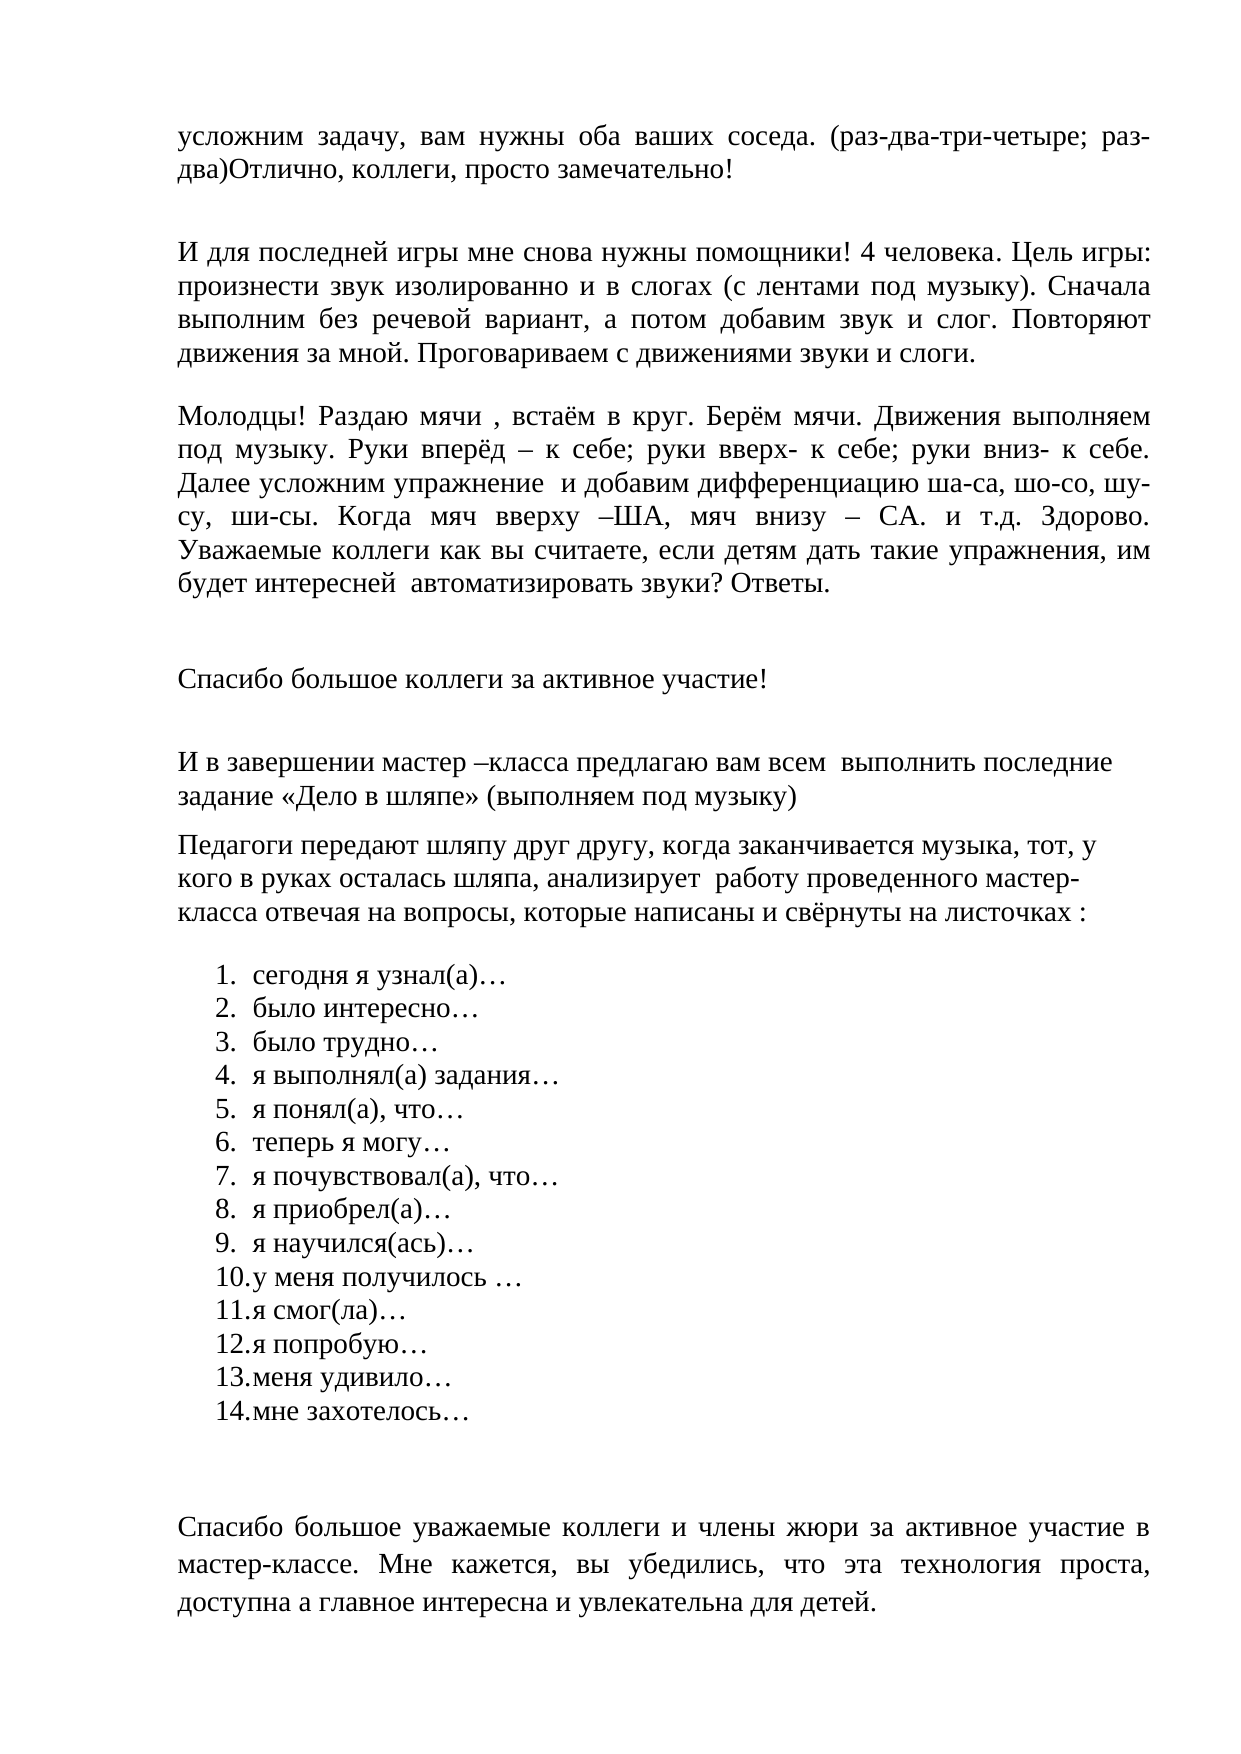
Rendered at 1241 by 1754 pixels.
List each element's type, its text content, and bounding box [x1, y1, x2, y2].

list мне захотелось… [215, 1393, 1152, 1426]
list я понял(а), что… [215, 1091, 1152, 1124]
text И в завершении мастер –класса предлагаю вам всем выполнить последние задание «Дело в шляпе» (выполняем под музыку) [177, 744, 1152, 811]
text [177, 118, 1152, 185]
list у меня получилось … [215, 1259, 1152, 1292]
text И для последней игры мне снова нужны помощники! 4 человека. Цель игры: произнести звук изолированно и в слогах (с лентами под музыку). Сначала выполним без речевой вариант, а потом добавим звук и слог. Повторяют движения за мной. Проговариваем с движениями звуки и слоги. [177, 234, 1152, 368]
list я почувствовал(а), что… [215, 1158, 1152, 1192]
list я выполнял(а) задания… [215, 1057, 1152, 1091]
text Спасибо большое коллеги за активное участие! [177, 662, 1152, 695]
list теперь я могу… [215, 1124, 1152, 1158]
text Спасибо большое уважаемые коллеги и члены жюри за активное участие в мастер-классе. Мне кажется, вы убедились, что эта технология проста, доступна а главное интересна и увлекательна для детей. [177, 1505, 1152, 1617]
list сегодня я узнал(а)… [215, 957, 1152, 990]
list я научился(ась)… [215, 1225, 1152, 1259]
list я попробую… [215, 1326, 1152, 1359]
list было интересно… [215, 990, 1152, 1024]
list меня удивило… [215, 1359, 1152, 1393]
text Молодцы! Раздаю мячи , встаём в круг. Берём мячи. Движения выполняем под музыку. Руки вперёд – к себе; руки вверх- к себе; руки вниз- к себе. Далее усложним упражнение и добавим дифференциацию ша-са, шо-со, шу-су, ши-сы. Когда мяч вверху –ША, мяч внизу – СА. и т.д. Здорово. Уважаемые коллеги как вы считаете, если детям дать такие упражнения, им будет интересней автоматизировать звуки? Ответы. [177, 398, 1152, 599]
list я смог(ла)… [215, 1292, 1152, 1326]
list я приобрел(а)… [215, 1192, 1152, 1225]
list было трудно… [215, 1024, 1152, 1057]
text Педагоги передают шляпу друг другу, когда заканчивается музыка, тот, у кого в руках осталась шляпа, анализирует работу проведенного мастер-класса отвечая на вопросы, которые написаны и свёрнуты на листочках : [177, 827, 1152, 928]
